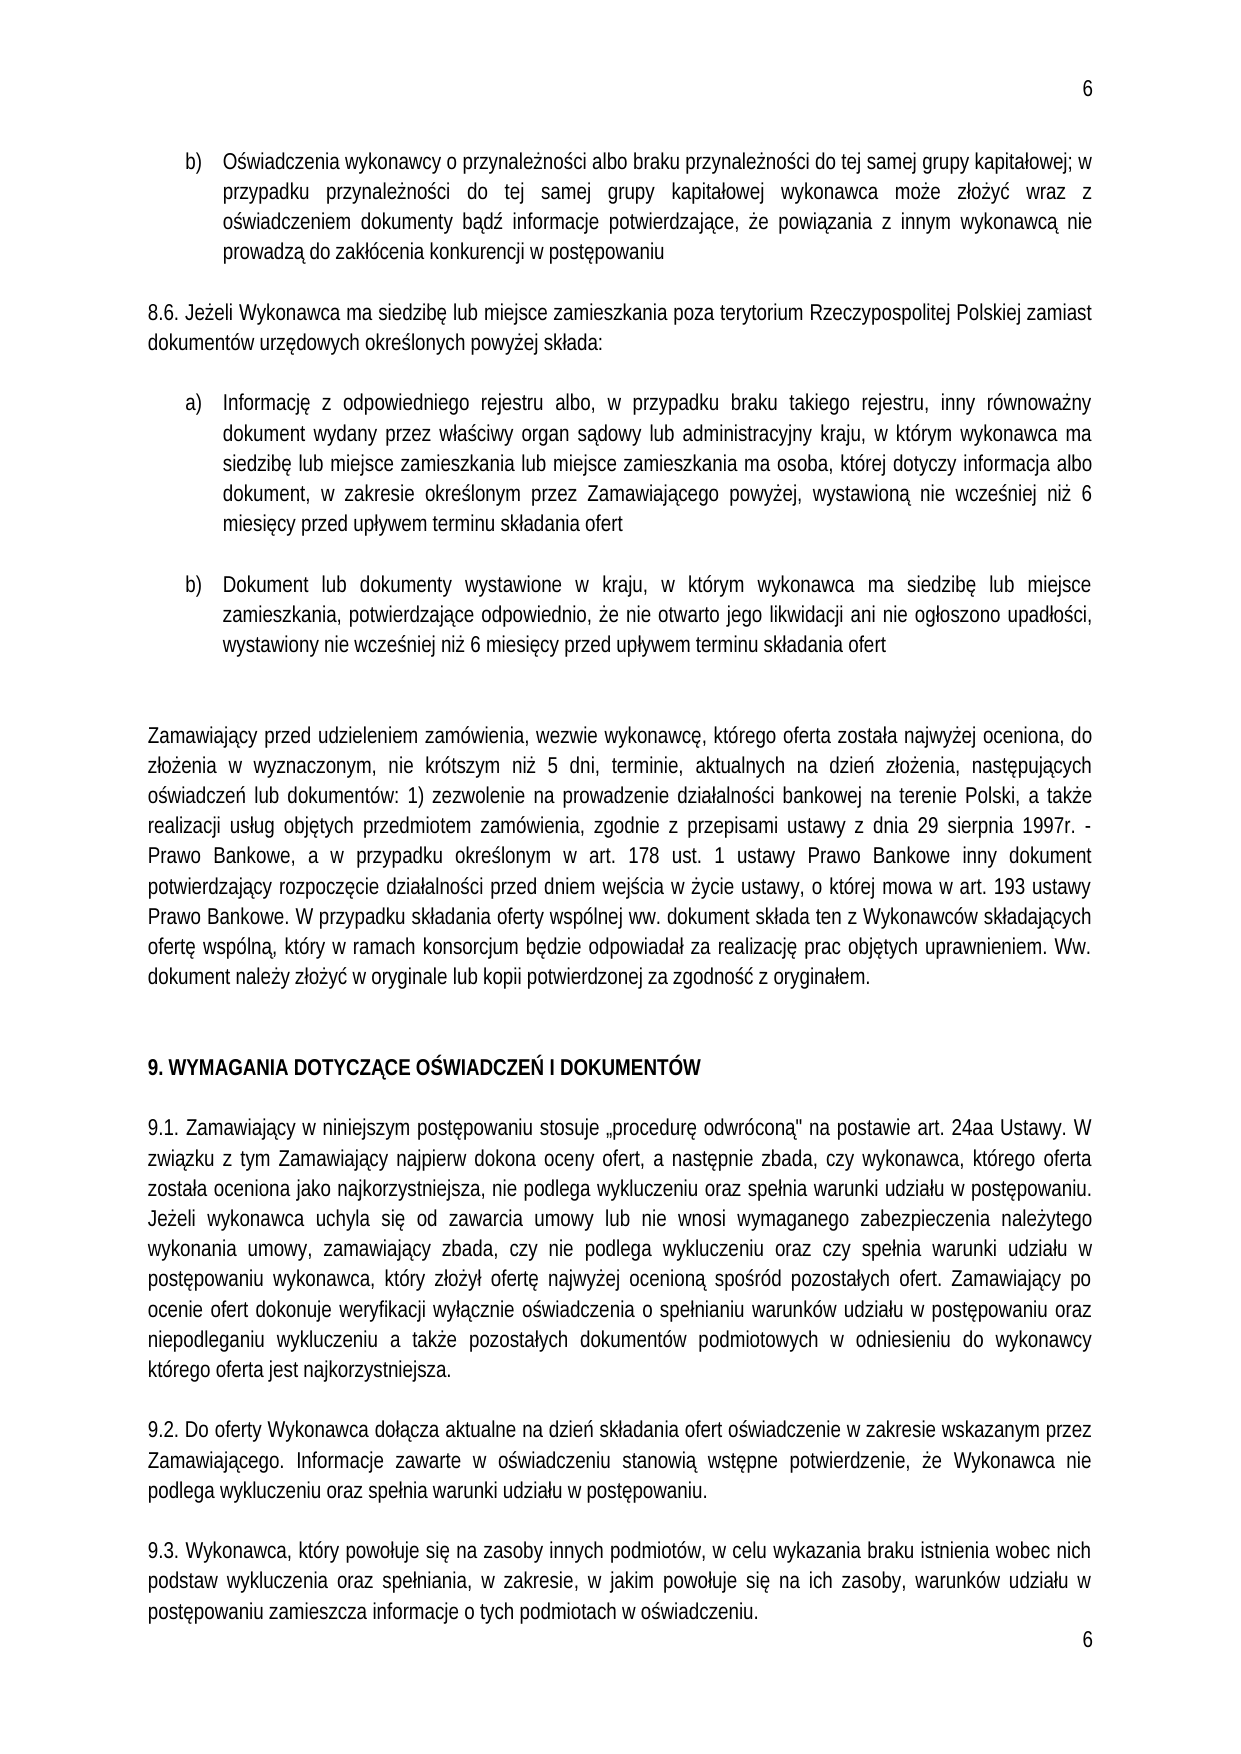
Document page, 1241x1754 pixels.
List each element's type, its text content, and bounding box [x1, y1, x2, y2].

text 9.1. Zamawiający w niniejszym postępowaniu stosuje „procedurę odwróconą" na postawie art. 24aa Ustawy. W związku z tym Zamawiający najpierw dokona oceny ofert, a następnie zbada, czy wykonawca, którego oferta została oceniona jako najkorzystniejsza, nie podlega wykluczeniu oraz spełnia warunki udziału w postępowaniu. Jeżeli wykonawca uchyla się od zawarcia umowy lub nie wnosi wymaganego zabezpieczenia należytego wykonania umowy, zamawiający zbada, czy nie podlega wykluczeniu oraz czy spełnia warunki udziału w postępowaniu wykonawca, który złożył ofertę najwyżej ocenioną spośród pozostałych ofert. Zamawiający po ocenie ofert dokonuje weryfikacji wyłącznie oświadczenia o spełnianiu warunków udziału w postępowaniu oraz niepodleganiu wykluczeniu a także pozostałych dokumentów podmiotowych w odniesieniu do wykonawcy którego oferta jest najkorzystniejsza. [148, 1114, 1092, 1382]
text Zamawiający przed udzieleniem zamówienia, wezwie wykonawcę, którego oferta została najwyżej oceniona, do złożenia w wyznaczonym, nie krótszym niż 5 dni, terminie, aktualnych na dzień złożenia, następujących oświadczeń lub dokumentów: 1) zezwolenie na prowadzenie działalności bankowej na terenie Polski, a także realizacji usług objętych przedmiotem zamówienia, zgodnie z przepisami ustawy z dnia 29 sierpnia 1997r. - Prawo Bankowe, a w przypadku określonym w art. 178 ust. 1 ustawy Prawo Bankowe inny dokument potwierdzający rozpoczęcie działalności przed dniem wejścia w życie ustawy, o której mowa w art. 193 ustawy Prawo Bankowe. W przypadku składania oferty wspólnej ww. dokument składa ten z Wykonawców składających ofertę wspólną, który w ramach konsorcjum będzie odpowiadał za realizację prac objętych uprawnieniem. Ww. dokument należy złożyć w oryginale lub kopii potwierdzonej za zgodność z oryginałem. [148, 722, 1092, 990]
text 9.2. Do oferty Wykonawca dołącza aktualne na dzień składania ofert oświadczenie w zakresie wskazanym przez Zamawiającego. Informacje zawarte w oświadczeniu stanowią wstępne potwierdzenie, że Wykonawca nie podlega wykluczeniu oraz spełnia warunki udziału w postępowaniu. [148, 1416, 1092, 1503]
list Dokument lub dokumenty wystawione w kraju, w którym wykonawca ma siedzibę lub miejsce zamieszkania, potwierdzające odpowiednio, że nie otwarto jego likwidacji ani nie ogłoszono upadłości, wystawiony nie wcześniej niż 6 miesięcy przed upływem terminu składania ofert [185, 571, 1092, 657]
text 9. WYMAGANIA DOTYCZĄCE OŚWIADCZEŃ I DOKUMENTÓW [148, 1054, 1092, 1080]
list Oświadczenia wykonawcy o przynależności albo braku przynależności do tej samej grupy kapitałowej; w przypadku przynależności do tej samej grupy kapitałowej wykonawca może złożyć wraz z oświadczeniem dokumenty bądź informacje potwierdzające, że powiązania z innym wykonawcą nie prowadzą do zakłócenia konkurencji w postępowaniu [185, 148, 1092, 265]
text 9.3. Wykonawca, który powołuje się na zasoby innych podmiotów, w celu wykazania braku istnienia wobec nich podstaw wykluczenia oraz spełniania, w zakresie, w jakim powołuje się na ich zasoby, warunków udziału w postępowaniu zamieszcza informacje o tych podmiotach w oświadczeniu. [148, 1537, 1092, 1624]
list Informację z odpowiedniego rejestru albo, w przypadku braku takiego rejestru, inny równoważny dokument wydany przez właściwy organ sądowy lub administracyjny kraju, w którym wykonawca ma siedzibę lub miejsce zamieszkania lub miejsce zamieszkania ma osoba, której dotyczy informacja albo dokument, w zakresie określonym przez Zamawiającego powyżej, wystawioną nie wcześniej niż 6 miesięcy przed upływem terminu składania ofert [185, 389, 1092, 537]
text 8.6. Jeżeli Wykonawca ma siedzibę lub miejsce zamieszkania poza terytorium Rzeczypospolitej Polskiej zamiast dokumentów urzędowych określonych powyżej składa: [148, 299, 1092, 355]
